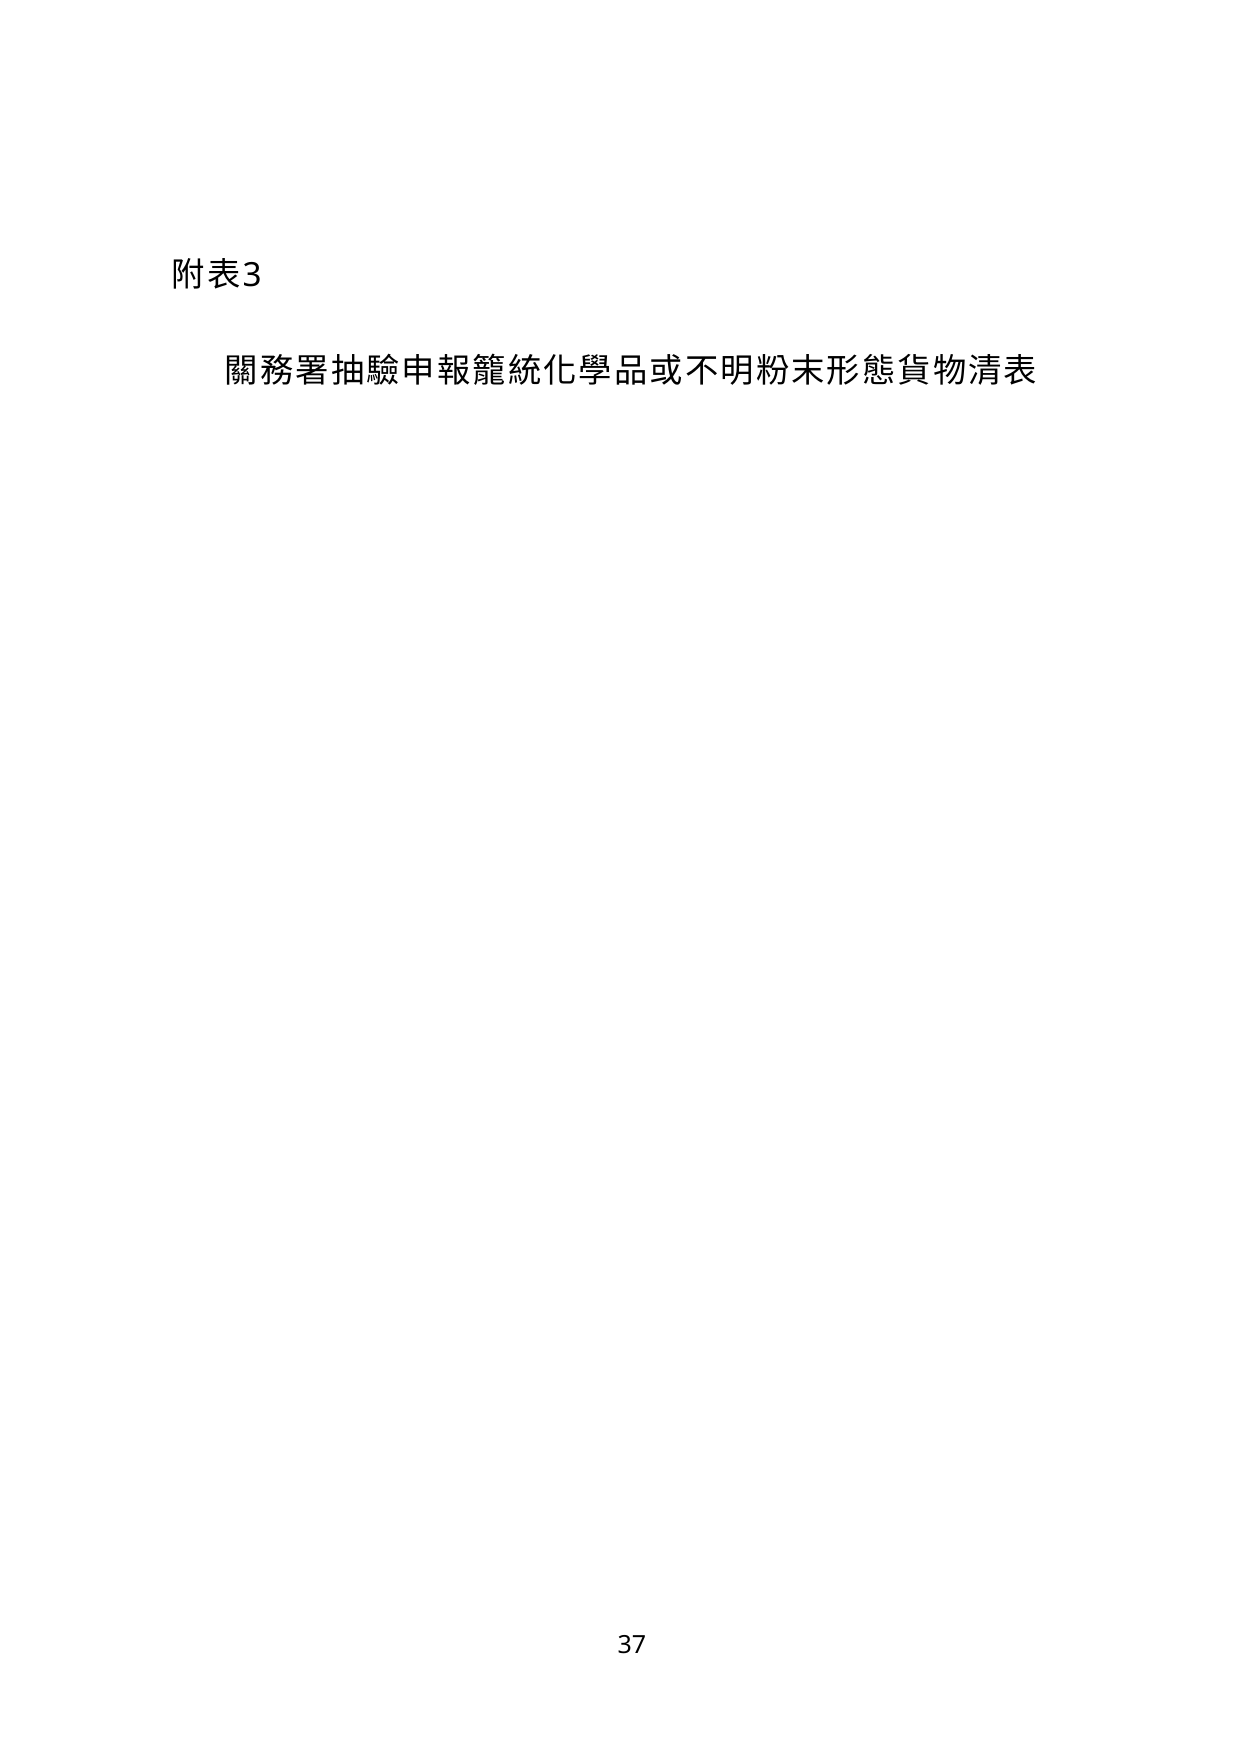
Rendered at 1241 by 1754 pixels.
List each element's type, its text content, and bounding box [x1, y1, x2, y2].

text 附表3 [171, 225, 1092, 320]
text 關務署抽驗申報籠統化學品或不明粉末形態貨物清表 [171, 320, 1092, 415]
